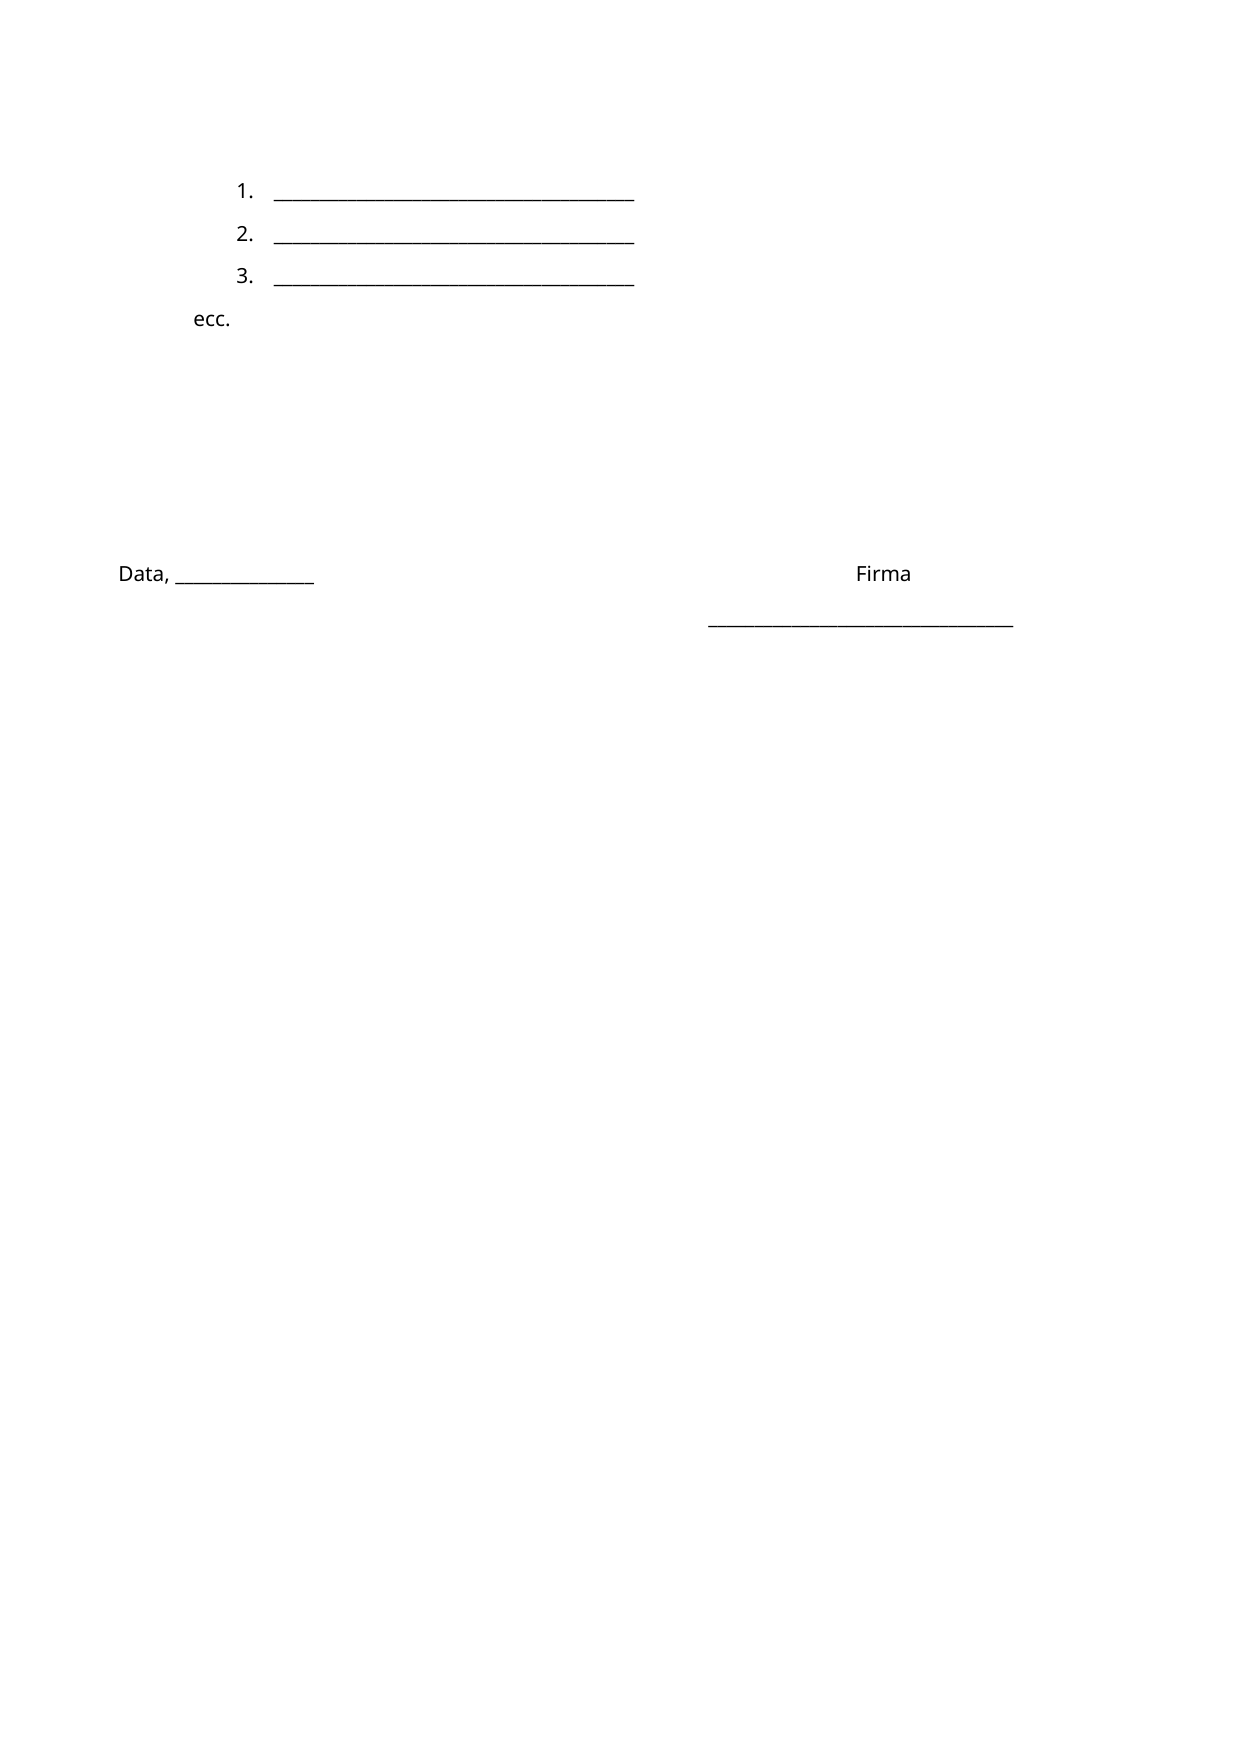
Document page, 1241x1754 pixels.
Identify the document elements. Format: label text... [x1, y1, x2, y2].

text Data, _______________ Firma _________________________________ [118, 559, 1122, 631]
text ecc. [193, 304, 1122, 332]
list _______________________________________ [236, 176, 1108, 204]
list _______________________________________ [236, 219, 1108, 247]
list _______________________________________ [236, 261, 1108, 290]
